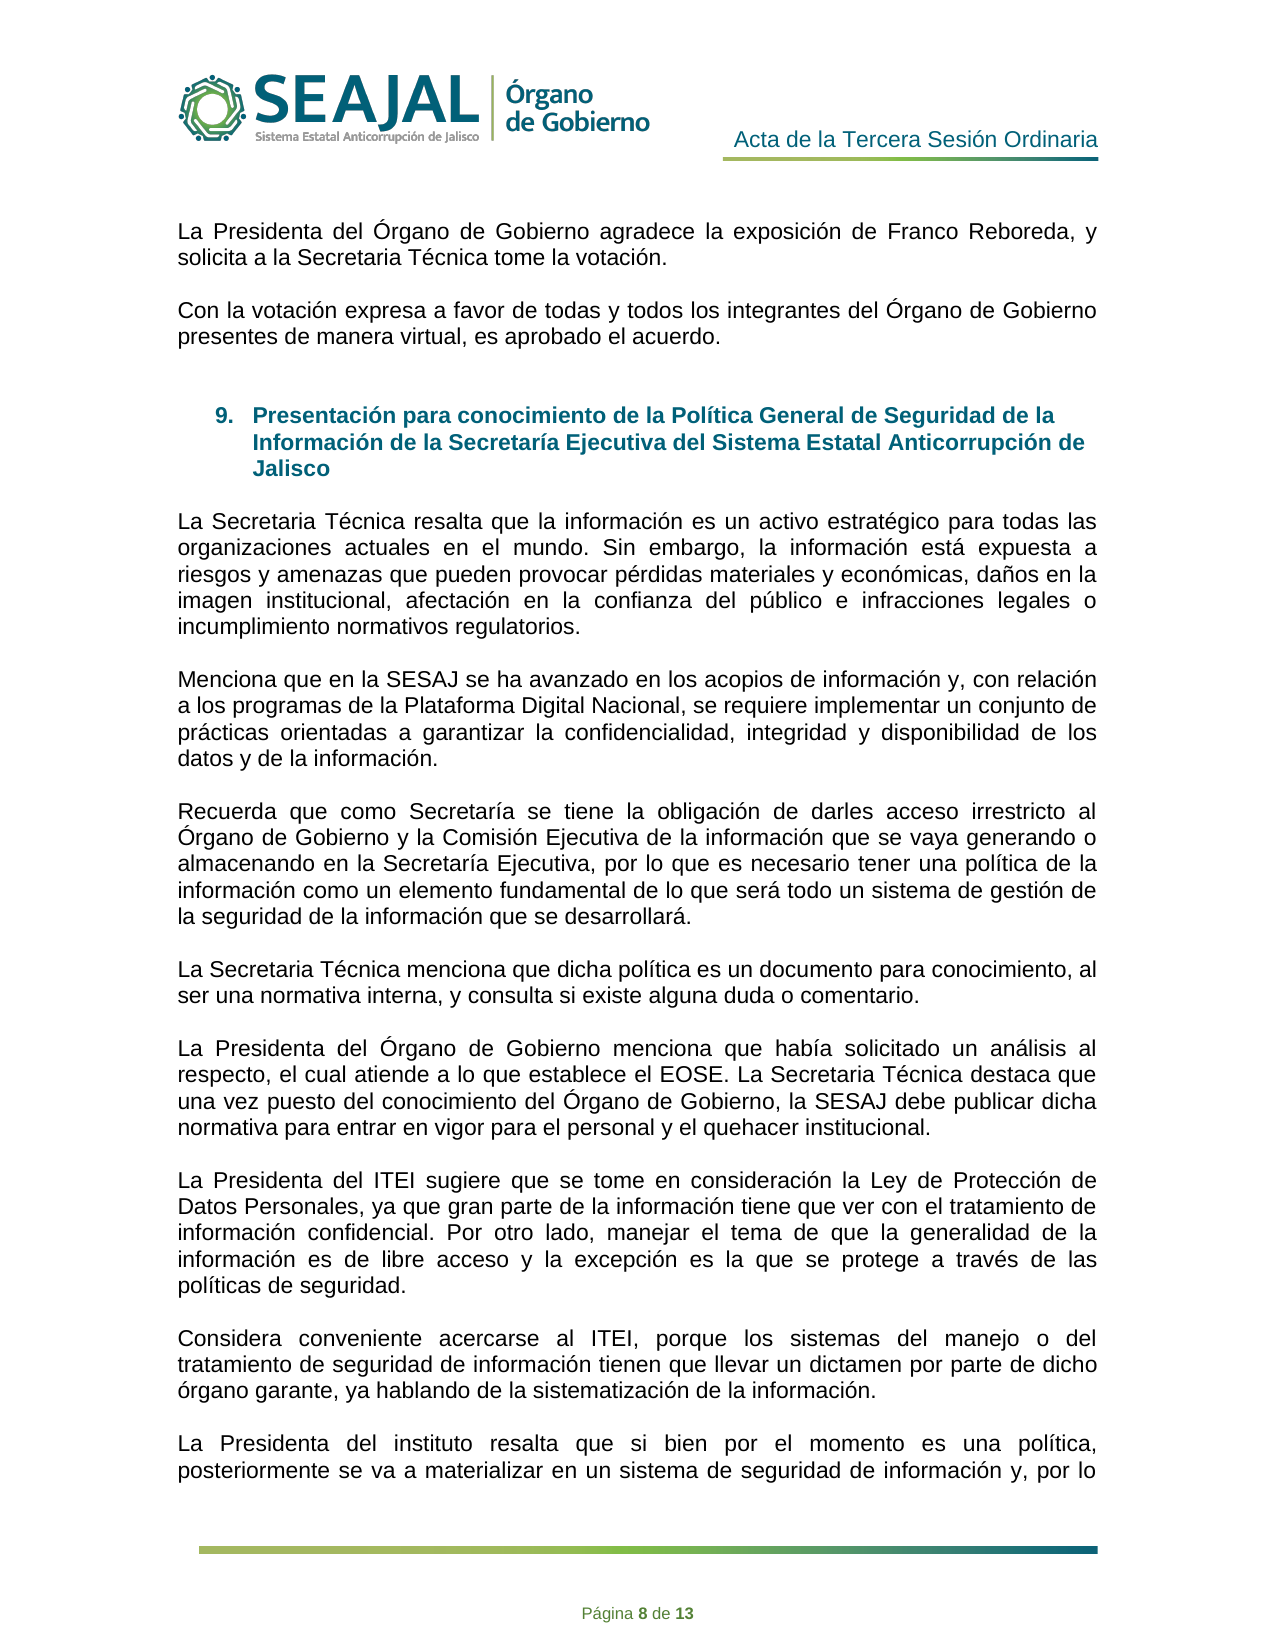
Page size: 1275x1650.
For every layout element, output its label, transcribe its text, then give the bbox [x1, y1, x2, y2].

text La Secretaria Técnica menciona que dicha política es un documento para conocimiento, al ser una normativa interna, y consulta si existe alguna duda o comentario. [177, 956, 1098, 1008]
list Presentación para conocimiento de la Política General de Seguridad de la Información de la Secretaría Ejecutiva del Sistema Estatal Anticorrupción de Jalisco [215, 402, 1098, 481]
text La Presidenta del ITEI sugiere que se tome en consideración la Ley de Protección de Datos Personales, ya que gran parte de la información tiene que ver con el tratamiento de información confidencial. Por otro lado, manejar el tema de que la generalidad de la información es de libre acceso y la excepción es la que se protege a través de las políticas de seguridad. [177, 1167, 1098, 1298]
picture [199, 1546, 1098, 1554]
text La Presidenta del Órgano de Gobierno menciona que había solicitado un análisis al respecto, el cual atiende a lo que establece el EOSE. La Secretaria Técnica destaca que una vez puesto del conocimiento del Órgano de Gobierno, la SESAJ debe publicar dicha normativa para entrar en vigor para el personal y el quehacer institucional. [177, 1035, 1098, 1140]
text Considera conveniente acercarse al ITEI, porque los sistemas del manejo o del tratamiento de seguridad de información tienen que llevar un dictamen por parte de dicho órgano garante, ya hablando de la sistematización de la información. [177, 1325, 1098, 1404]
picture [171, 64, 653, 154]
picture [722, 157, 1099, 161]
text La Secretaria Técnica resalta que la información es un activo estratégico para todas las organizaciones actuales en el mundo. Sin embargo, la información está expuesta a riesgos y amenazas que pueden provocar pérdidas materiales y económicas, daños en la imagen institucional, afectación en la confianza del público e infracciones legales o incumplimiento normativos regulatorios. [177, 508, 1098, 639]
text Recuerda que como Secretaría se tiene la obligación de darles acceso irrestricto al Órgano de Gobierno y la Comisión Ejecutiva de la información que se vaya generando o almacenando en la Secretaría Ejecutiva, por lo que es necesario tener una política de la información como un elemento fundamental de lo que será todo un sistema de gestión de la seguridad de la información que se desarrollará. [177, 798, 1098, 929]
text Con la votación expresa a favor de todas y todos los integrantes del Órgano de Gobierno presentes de manera virtual, es aprobado el acuerdo. [177, 297, 1098, 350]
text La Presidenta del Órgano de Gobierno agradece la exposición de Franco Reboreda, y solicita a la Secretaria Técnica tome la votación. [177, 218, 1098, 271]
text Menciona que en la SESAJ se ha avanzado en los acopios de información y, con relación a los programas de la Plataforma Digital Nacional, se requiere implementar un conjunto de prácticas orientadas a garantizar la confidencialidad, integridad y disponibilidad de los datos y de la información. [177, 666, 1098, 771]
